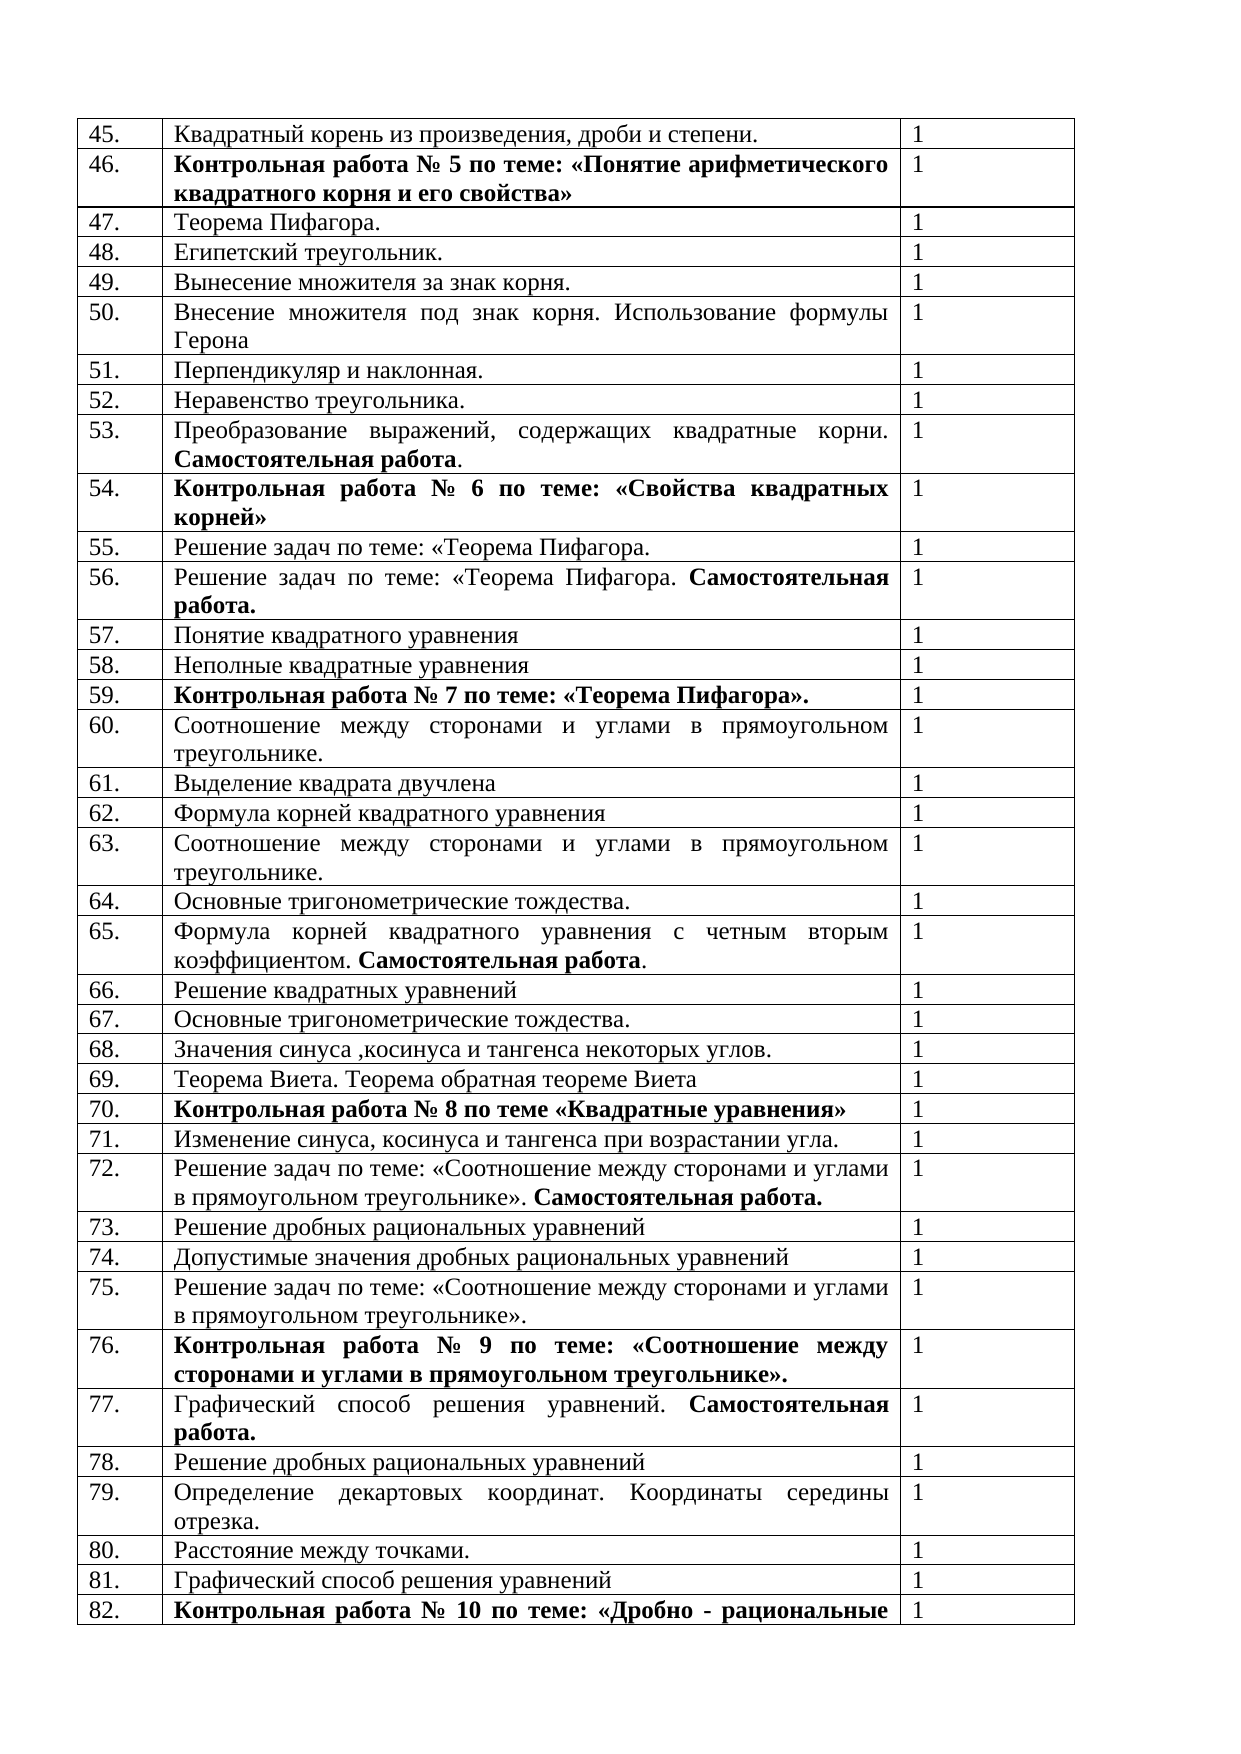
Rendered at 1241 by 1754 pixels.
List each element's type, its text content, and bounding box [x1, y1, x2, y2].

table_cell [78, 798, 162, 827]
table_cell [78, 768, 162, 797]
table_cell [78, 1565, 162, 1594]
table_cell 1 [901, 975, 1074, 1003]
table_cell [78, 1064, 162, 1093]
table_cell 1 [901, 562, 1074, 619]
table_cell Контрольная работа № 7 по теме: «Теорема Пифагора». [163, 680, 900, 709]
table_cell Решение задач по теме: «Теорема Пифагора. [163, 532, 900, 561]
table_cell 1 [901, 474, 1074, 531]
table_cell 1 [901, 415, 1074, 472]
table_cell [78, 620, 162, 649]
table_cell 1 [901, 237, 1074, 266]
table_cell 1 [901, 1212, 1074, 1241]
table_cell [78, 149, 162, 206]
table_cell 1 [901, 1242, 1074, 1271]
table_cell [78, 975, 162, 1003]
table_cell Соотношение между сторонами и углами в прямоугольном треугольнике. [163, 828, 900, 885]
table_cell Внесение множителя под знак корня. Использование формулы Герона [163, 297, 900, 354]
table_cell [78, 532, 162, 561]
table_cell Неполные квадратные уравнения [163, 650, 900, 679]
table_cell Решение дробных рациональных уравнений [163, 1447, 900, 1476]
table_cell 1 [901, 297, 1074, 354]
table_cell Формула корней квадратного уравнения с четным вторым коэффициентом. Самостоятельная работа. [163, 916, 900, 974]
table_cell [78, 1005, 162, 1033]
table_cell 1 [901, 1330, 1074, 1388]
table_cell Решение дробных рациональных уравнений [163, 1212, 900, 1241]
table_cell [78, 267, 162, 296]
table_cell [78, 562, 162, 619]
table_cell 1 [901, 886, 1074, 915]
table_cell Значения синуса ,косинуса и тангенса некоторых углов. [163, 1034, 900, 1063]
table_cell Решение задач по теме: «Соотношение между сторонами и углами в прямоугольном треугольнике». Самостоятельная работа. [163, 1154, 900, 1211]
table_cell 1 [901, 1595, 1074, 1624]
table_cell [78, 1477, 162, 1534]
table_cell 1 [901, 916, 1074, 974]
table_cell Теорема Виета. Теорема обратная теореме Виета [163, 1064, 900, 1093]
table_cell Контрольная работа № 9 по теме: «Соотношение между сторонами и углами в прямоугольном треугольнике». [163, 1330, 900, 1388]
table_cell [78, 1212, 162, 1241]
table_cell [78, 385, 162, 414]
table_cell Египетский треугольник. [163, 237, 900, 266]
table_cell 1 [901, 1154, 1074, 1211]
table_cell Преобразование выражений, содержащих квадратные корни. Самостоятельная работа. [163, 415, 900, 472]
table_cell 1 [901, 1272, 1074, 1329]
table_cell 1 [901, 1064, 1074, 1093]
table_cell [78, 916, 162, 974]
table_cell 1 [901, 710, 1074, 767]
table_cell 1 [901, 1034, 1074, 1063]
table_cell [78, 119, 162, 148]
table_cell [78, 828, 162, 885]
table_cell [78, 415, 162, 472]
table_cell 1 [901, 1094, 1074, 1123]
table_cell [78, 1094, 162, 1123]
table_cell Изменение синуса, косинуса и тангенса при возрастании угла. [163, 1124, 900, 1152]
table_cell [163, 1595, 900, 1624]
table_cell [78, 1330, 162, 1388]
table_cell [78, 297, 162, 354]
table_cell Квадратный корень из произведения, дроби и степени. [163, 119, 900, 148]
table_cell [78, 1034, 162, 1063]
table_cell 1 [901, 149, 1074, 206]
table_cell Выделение квадрата двучлена [163, 768, 900, 797]
table_cell Вынесение множителя за знак корня. [163, 267, 900, 296]
table_cell 1 [901, 1565, 1074, 1594]
table_cell 1 [901, 680, 1074, 709]
table_cell Формула корней квадратного уравнения [163, 798, 900, 827]
table_cell [78, 886, 162, 915]
table_cell 1 [901, 119, 1074, 148]
table_cell Контрольная работа № 5 по теме: «Понятие арифметического квадратного корня и его свойства» [163, 149, 900, 206]
table_cell [78, 1536, 162, 1564]
table_cell Решение квадратных уравнений [163, 975, 900, 1003]
table_cell Решение задач по теме: «Теорема Пифагора. Самостоятельная работа. [163, 562, 900, 619]
table_cell [78, 474, 162, 531]
table_cell Графический способ решения уравнений [163, 1565, 900, 1594]
table_cell 1 [901, 1124, 1074, 1152]
table_cell 1 [901, 1447, 1074, 1476]
table_cell [78, 1124, 162, 1152]
table_cell [78, 1389, 162, 1446]
table_cell [78, 208, 162, 236]
table_cell 1 [901, 1389, 1074, 1446]
table_cell [78, 710, 162, 767]
table_cell [78, 237, 162, 266]
table_cell [78, 1272, 162, 1329]
table_cell [78, 1242, 162, 1271]
table_cell [78, 650, 162, 679]
table_cell 1 [901, 532, 1074, 561]
table_cell [78, 680, 162, 709]
table_cell 1 [901, 267, 1074, 296]
table_cell Основные тригонометрические тождества. [163, 886, 900, 915]
table_cell [78, 1154, 162, 1211]
table_cell [78, 1447, 162, 1476]
table_cell 1 [901, 1477, 1074, 1534]
table_cell [78, 1595, 162, 1624]
table_cell Допустимые значения дробных рациональных уравнений [163, 1242, 900, 1271]
table_cell 1 [901, 768, 1074, 797]
table_cell Графический способ решения уравнений. Самостоятельная работа. [163, 1389, 900, 1446]
table_cell Соотношение между сторонами и углами в прямоугольном треугольнике. [163, 710, 900, 767]
table_cell Понятие квадратного уравнения [163, 620, 900, 649]
table_cell Теорема Пифагора. [163, 208, 900, 236]
table_cell Контрольная работа № 6 по теме: «Свойства квадратных корней» [163, 474, 900, 531]
table_cell Перпендикуляр и наклонная. [163, 355, 900, 384]
table_cell 1 [901, 798, 1074, 827]
table_cell [78, 355, 162, 384]
table_cell Неравенство треугольника. [163, 385, 900, 414]
table_cell Контрольная работа № 8 по теме «Квадратные уравнения» [163, 1094, 900, 1123]
table_cell 1 [901, 385, 1074, 414]
table_cell 1 [901, 620, 1074, 649]
table_cell 1 [901, 1536, 1074, 1564]
table_cell Расстояние между точками. [163, 1536, 900, 1564]
table_cell 1 [901, 355, 1074, 384]
table_cell Определение декартовых координат. Координаты середины отрезка. [163, 1477, 900, 1534]
table_cell 1 [901, 1005, 1074, 1033]
table_cell 1 [901, 208, 1074, 236]
table_cell Основные тригонометрические тождества. [163, 1005, 900, 1033]
table_cell Решение задач по теме: «Соотношение между сторонами и углами в прямоугольном треугольнике». [163, 1272, 900, 1329]
table_cell 1 [901, 828, 1074, 885]
table_cell 1 [901, 650, 1074, 679]
